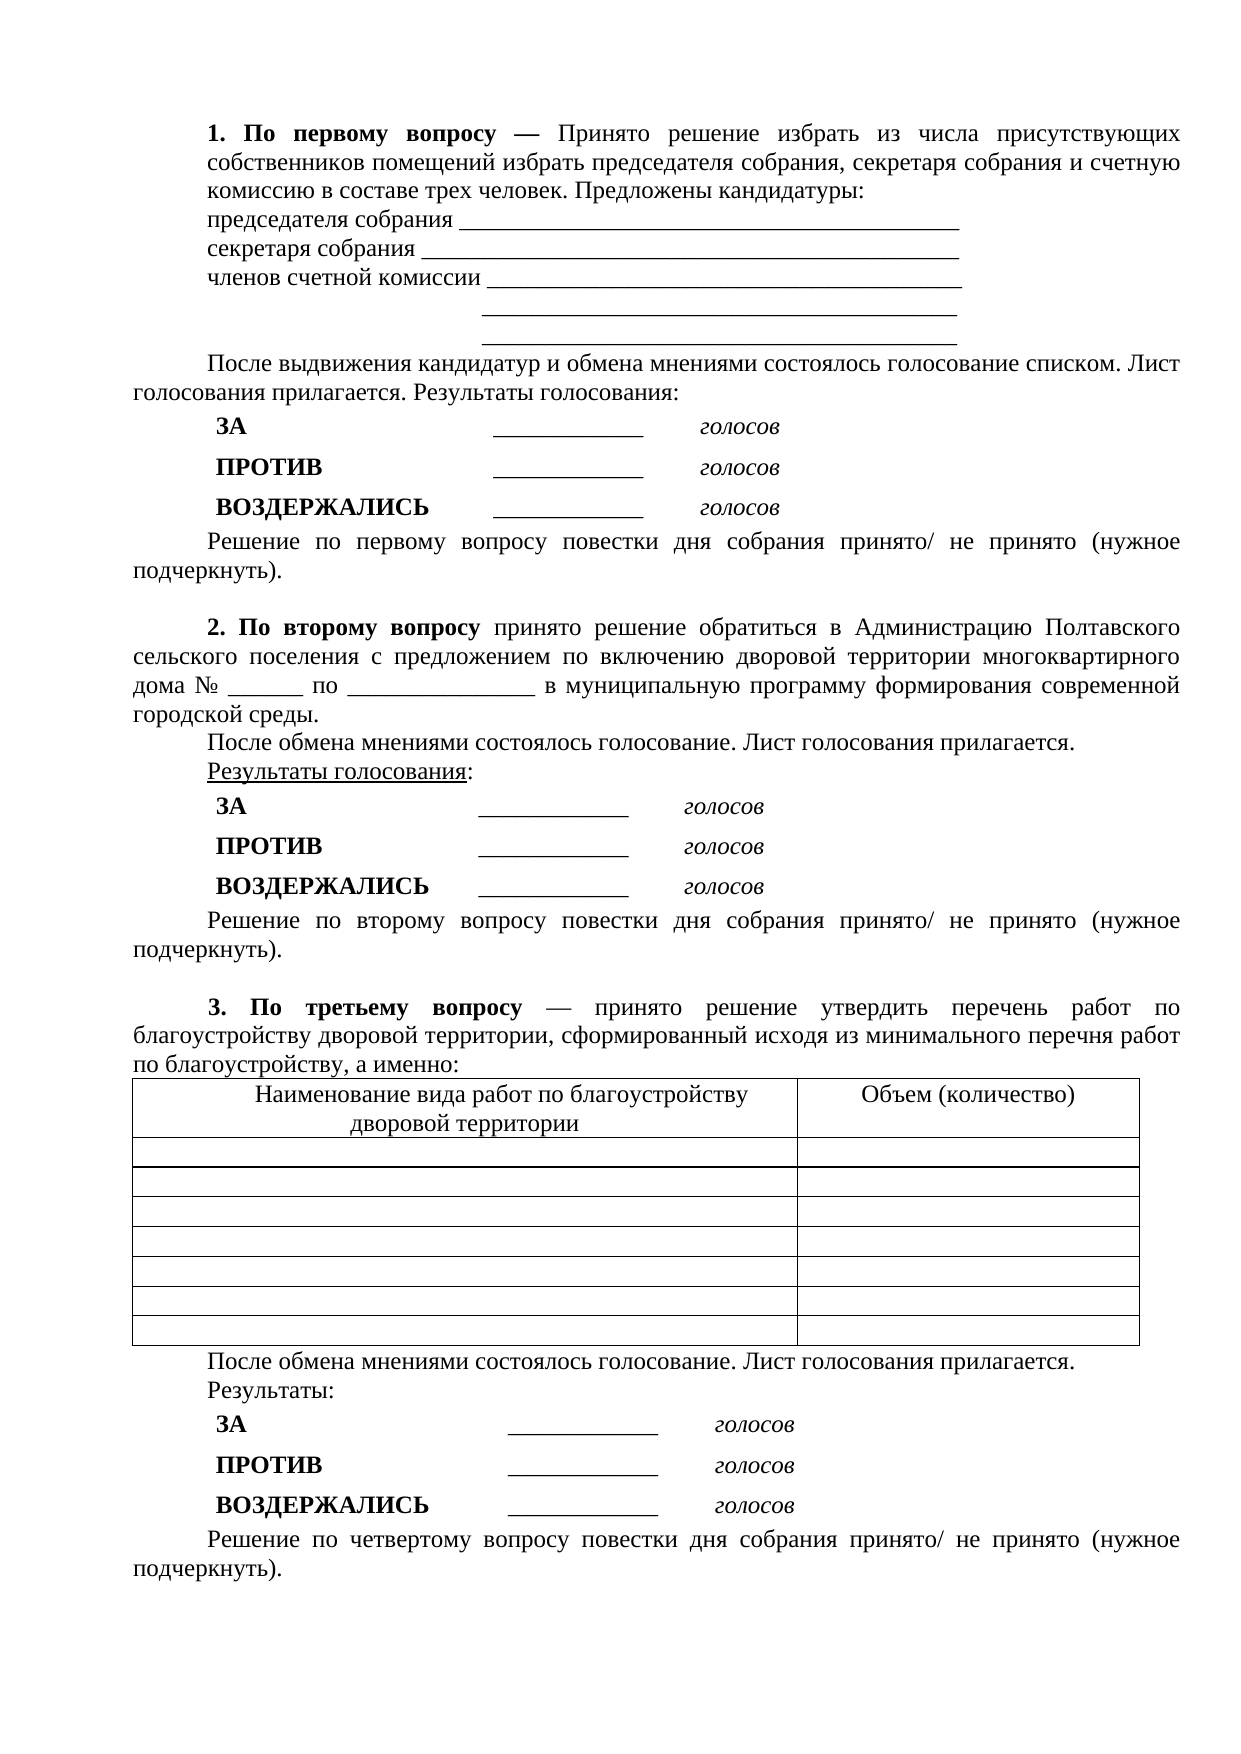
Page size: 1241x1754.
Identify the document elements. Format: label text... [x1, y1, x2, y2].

table_cell [133, 1257, 797, 1286]
text Решение по второму вопросу повестки дня собрания принято/ не принято (нужное подчеркнуть). [133, 906, 1181, 963]
text После обмена мнениями состоялось голосование. Лист голосования прилагается. [133, 1346, 1181, 1375]
table_cell ПРОТИВ [210, 1444, 502, 1484]
table_cell голосов [709, 1484, 870, 1524]
table_header ЗА [210, 1404, 502, 1444]
table_cell голосов [678, 825, 839, 865]
table_cell ____________ [502, 1484, 709, 1524]
text 2. По второму вопросу принято решение обратиться в Администрацию Полтавского сельского поселения с предложением по включению дворовой территории многоквартирного дома № ______ по _______________ в муниципальную программу формирования современной городской среды. [133, 612, 1181, 727]
text 3. По третьему вопросу — принято решение утвердить перечень работ по благоустройству дворовой территории, сформированный исходя из минимального перечня работ по благоустройству, а именно: [133, 992, 1181, 1078]
table_cell [133, 1197, 797, 1226]
text ______________________________________ [133, 319, 1181, 348]
table_cell ____________ [487, 446, 694, 486]
text После обмена мнениями состоялось голосование. Лист голосования прилагается. [133, 727, 1181, 756]
table_header ____________ [473, 785, 678, 825]
text секретаря собрания ___________________________________________ [133, 233, 1181, 262]
table_header Наименование вида работ по благоустройству дворовой территории [133, 1079, 797, 1137]
table_cell ПРОТИВ [210, 825, 473, 865]
table_header Объем (количество) [798, 1079, 1139, 1137]
table_cell ____________ [502, 1444, 709, 1484]
text 1. По первому вопросу — Принято решение избрать из числа присутствующих собственников помещений избрать председателя собрания, секретаря собрания и счетную комиссию в составе трех человек. Предложены кандидатуры: [207, 118, 1181, 204]
table_header голосов [709, 1404, 870, 1444]
table_cell ВОЗДЕРЖАЛИСЬ [210, 865, 473, 906]
table_cell голосов [709, 1444, 870, 1484]
table_header ЗА [210, 406, 487, 446]
text Решение по четвертому вопросу повестки дня собрания принято/ не принято (нужное подчеркнуть). [133, 1524, 1181, 1582]
table_cell [133, 1168, 797, 1196]
text председателя собрания ________________________________________ [133, 204, 1181, 233]
text членов счетной комиссии ______________________________________ [133, 262, 1181, 291]
table_cell [133, 1287, 797, 1315]
text Результаты голосования: [133, 756, 1181, 785]
table_cell [798, 1168, 1139, 1196]
table_cell ____________ [473, 825, 678, 865]
table_cell ____________ [487, 486, 694, 526]
table_cell [798, 1227, 1139, 1256]
table_cell [798, 1197, 1139, 1226]
table_header голосов [694, 406, 855, 446]
table_cell [133, 1316, 797, 1345]
table_header голосов [678, 785, 839, 825]
table_cell [133, 1227, 797, 1256]
text После выдвижения кандидатур и обмена мнениями состоялось голосование списком. Лист голосования прилагается. Результаты голосования: [133, 348, 1181, 406]
table_cell [133, 1138, 797, 1166]
text Результаты: [133, 1375, 1181, 1404]
text Решение по первому вопросу повестки дня собрания принято/ не принято (нужное подчеркнуть). [133, 526, 1181, 584]
table_header ЗА [210, 785, 473, 825]
table_cell [798, 1316, 1139, 1345]
table_cell ВОЗДЕРЖАЛИСЬ [210, 486, 487, 526]
table_cell голосов [694, 486, 855, 526]
table_cell [798, 1257, 1139, 1286]
table_header ____________ [487, 406, 694, 446]
table_cell ВОЗДЕРЖАЛИСЬ [210, 1484, 502, 1524]
table_cell ПРОТИВ [210, 446, 487, 486]
table_cell голосов [694, 446, 855, 486]
table_cell голосов [678, 865, 839, 906]
table_header ____________ [502, 1404, 709, 1444]
text ______________________________________ [133, 291, 1181, 319]
table_cell [798, 1138, 1139, 1166]
table_cell [798, 1287, 1139, 1315]
table_cell ____________ [473, 865, 678, 906]
